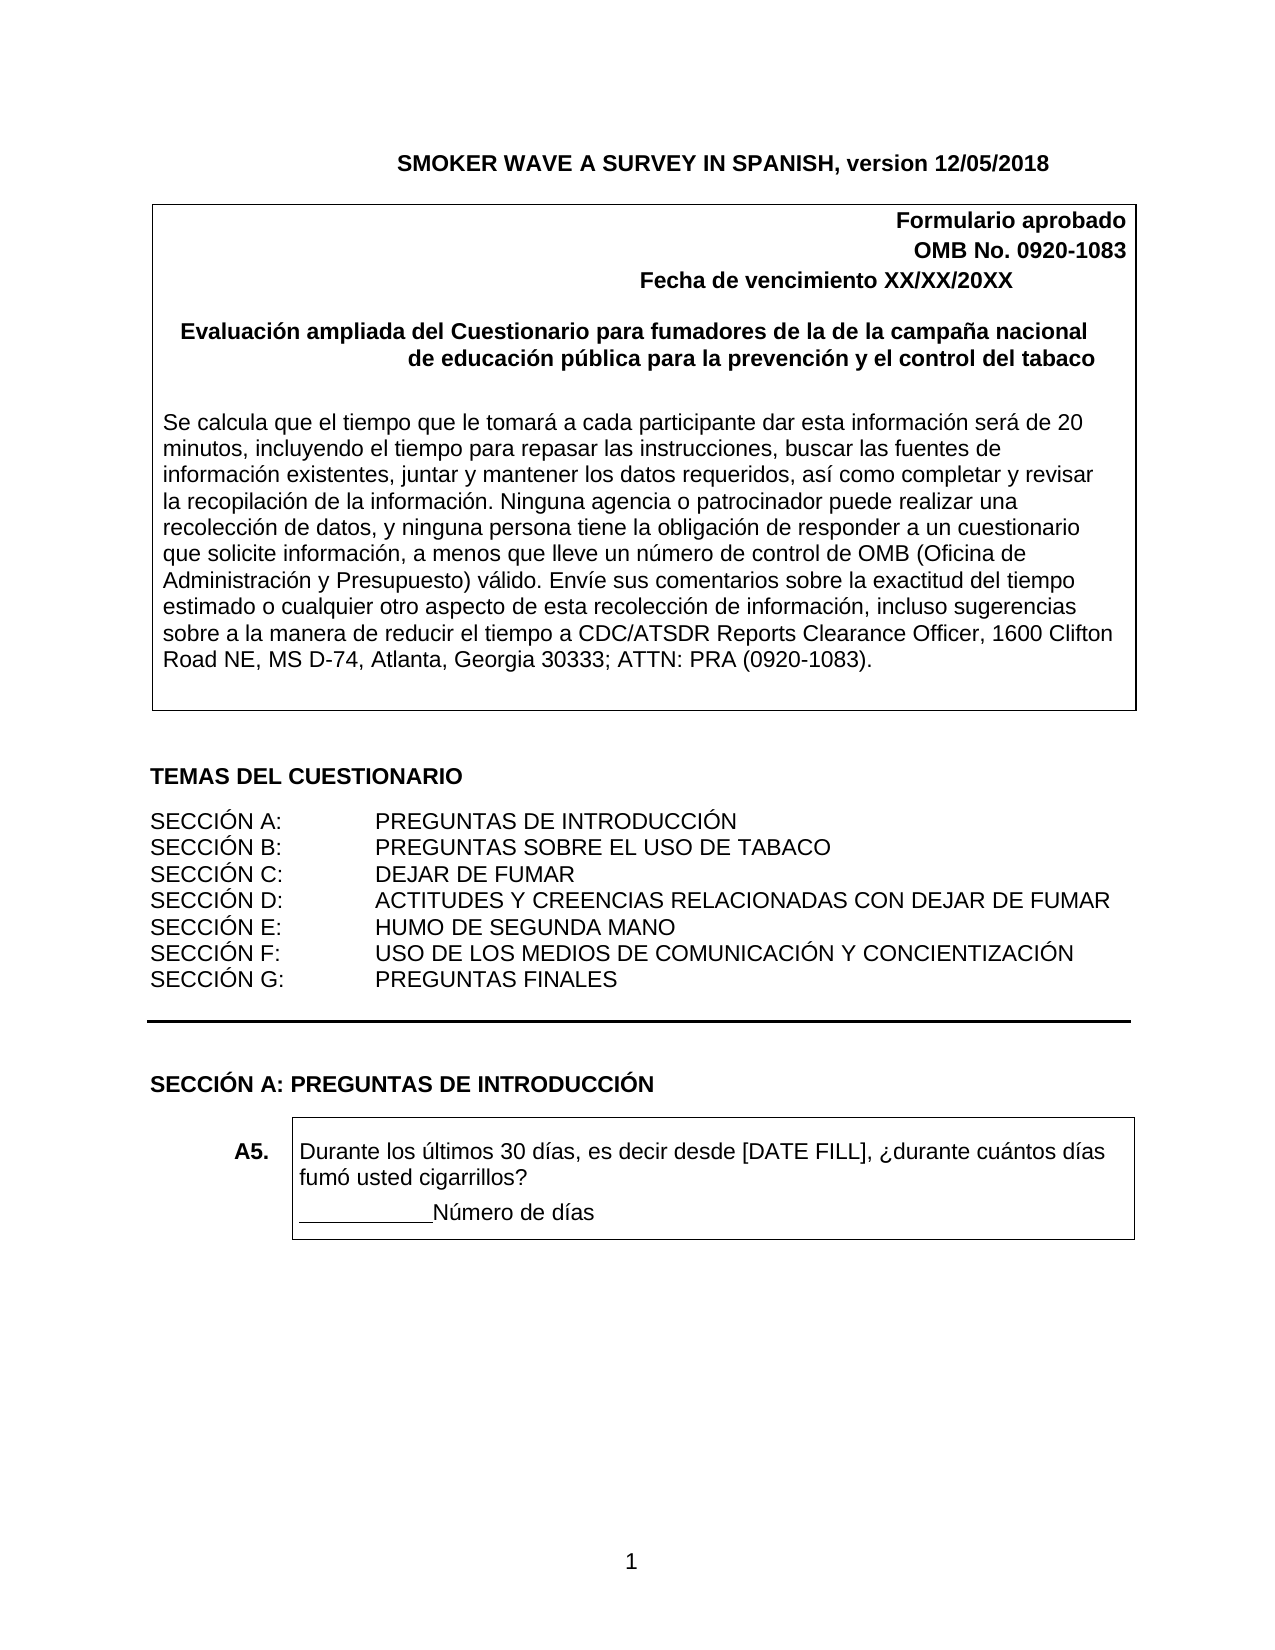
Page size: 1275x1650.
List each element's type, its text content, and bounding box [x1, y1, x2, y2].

subtitle SMOKER WAVE A SURVEY IN SPANISH, version 12/05/2018 [397, 149, 1146, 176]
subtitle SECCIÓN A: PREGUNTAS DE INTRODUCCIÓN A5. [150, 1071, 687, 1164]
text SECCIÓN A: PREGUNTAS DE INTRODUCCIÓN SECCIÓN B: PREGUNTAS SOBRE EL USO DE TABACO SECCIÓN C: DEJAR DE FUMAR [150, 808, 834, 887]
text SECCIÓN F: USO DE LOS MEDIOS DE COMUNICACIÓN Y CONCIENTIZACIÓN SECCIÓN G: PREGUNTAS FINALES [150, 940, 1079, 993]
text SECCIÓN D: ACTITUDES Y CREENCIAS RELACIONADAS CON DEJAR DE FUMAR SECCIÓN E: HUMO DE SEGUNDA MANO [150, 887, 1117, 940]
text TEMAS DEL CUESTIONARIO [150, 763, 1146, 789]
